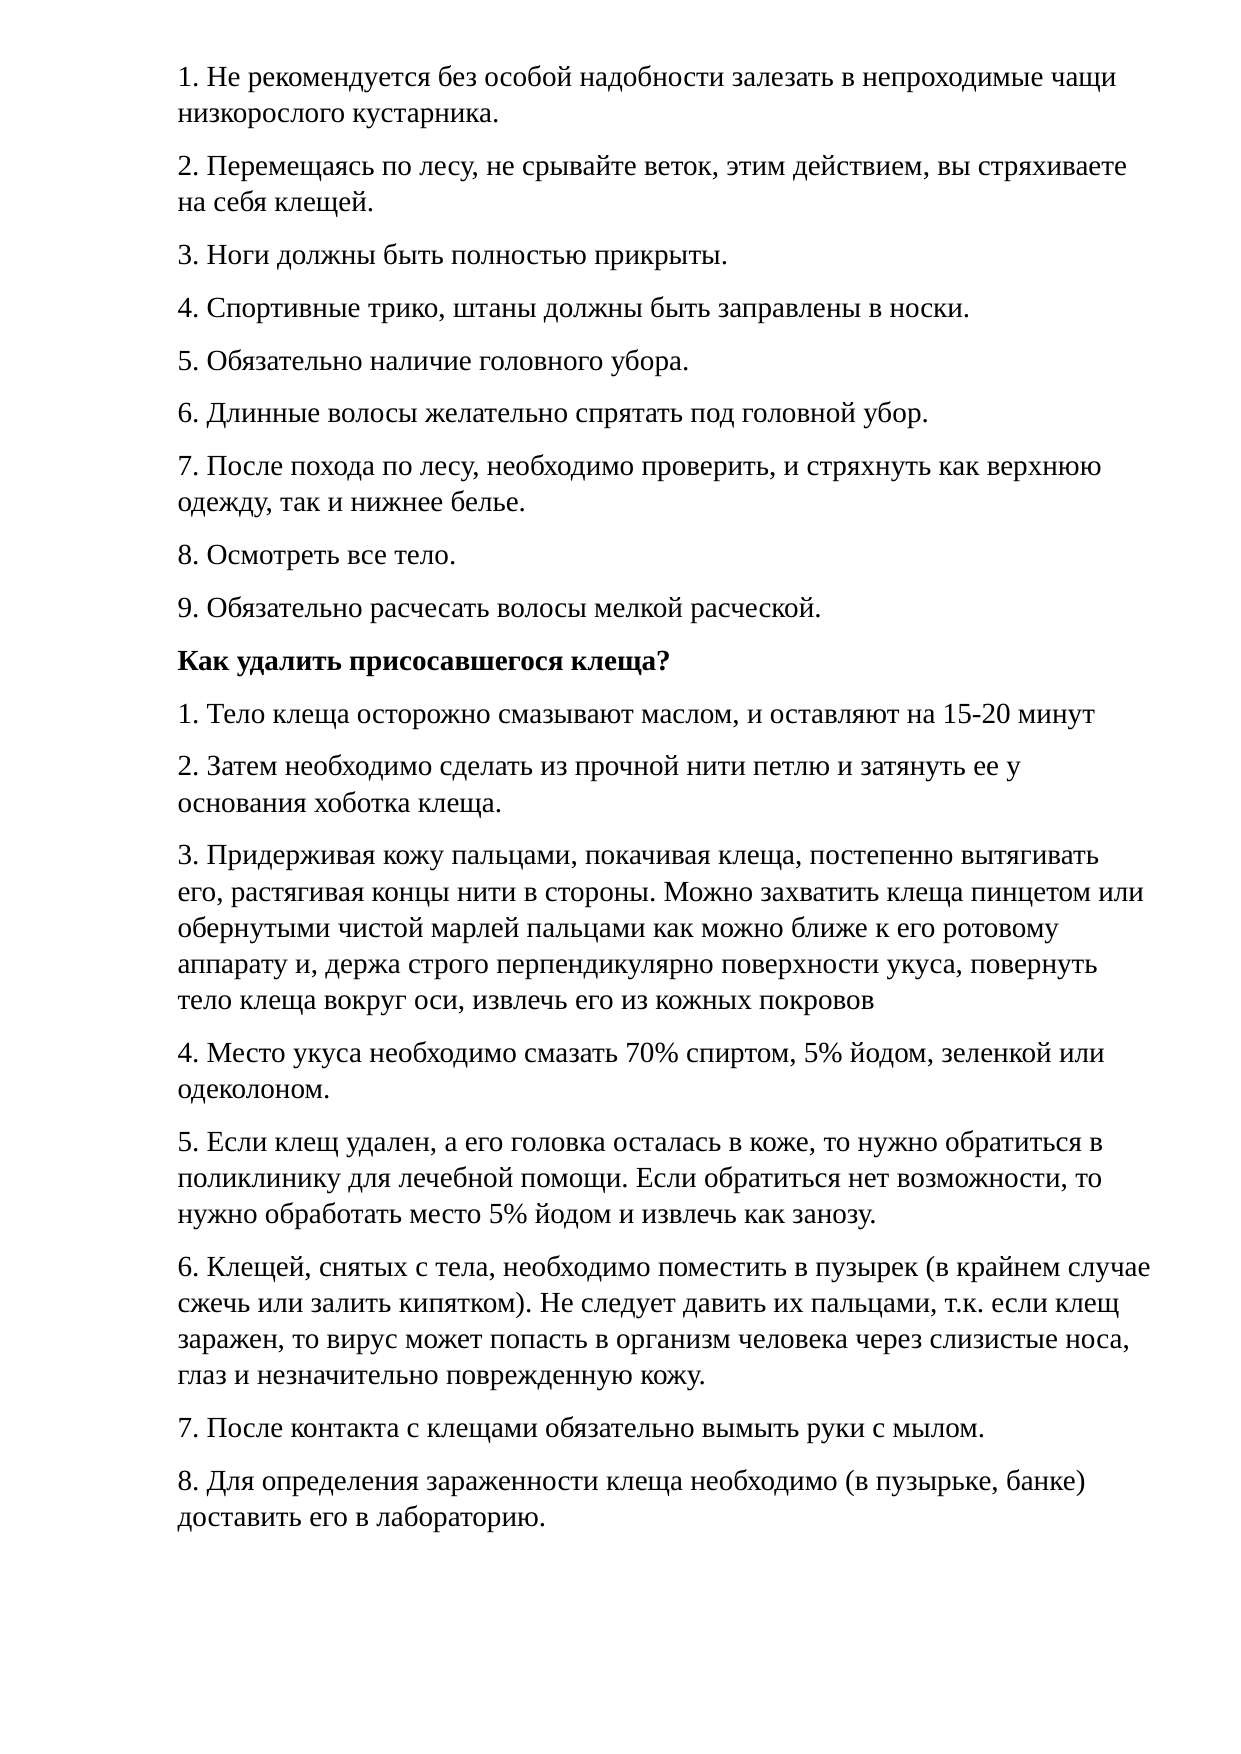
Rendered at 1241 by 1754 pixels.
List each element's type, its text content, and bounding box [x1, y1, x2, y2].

text 5. Если клещ удален, а его головка осталась в коже, то нужно обратиться в поликлинику для лечебной помощи. Если обратиться нет возможности, то нужно обработать место 5% йодом и извлечь как занозу. [177, 1124, 1152, 1230]
text 7. После похода по лесу, необходимо проверить, и стряхнуть как верхнюю одежду, так и нижнее белье. [177, 448, 1152, 518]
text 9. Обязательно расчесать волосы мелкой расческой. [177, 590, 1152, 624]
text 7. После контакта с клещами обязательно вымыть руки с мылом. [177, 1410, 1152, 1444]
text 2. Затем необходимо сделать из прочной нити петлю и затянуть ее у основания хоботка клеща. [177, 748, 1152, 818]
text Как удалить присосавшегося клеща? [177, 643, 1152, 676]
text 3. Ноги должны быть полностью прикрыты. [177, 237, 1152, 271]
text 6. Длинные волосы желательно спрятать под головной убор. [177, 396, 1152, 429]
text 8. Осмотреть все тело. [177, 537, 1152, 571]
text 8. Для определения зараженности клеща необходимо (в пузырьке, банке) доставить его в лабораторию. [177, 1463, 1152, 1533]
text 1. Не рекомендуется без особой надобности залезать в непроходимые чащи низкорослого кустарника. [177, 59, 1152, 129]
text 1. Тело клеща осторожно смазывают маслом, и оставляют на 15-20 минут [177, 696, 1152, 729]
text 5. Обязательно наличие головного убора. [177, 343, 1152, 376]
text 4. Спортивные трико, штаны должны быть заправлены в носки. [177, 290, 1152, 323]
text 6. Клещей, снятых с тела, необходимо поместить в пузырек (в крайнем случае сжечь или залить кипятком). Не следует давить их пальцами, т.к. если клещ заражен, то вирус может попасть в организм человека через слизистые носа, глаз и незначительно поврежденную кожу. [177, 1249, 1152, 1391]
text 2. Перемещаясь по лесу, не срывайте веток, этим действием, вы стряхиваете на себя клещей. [177, 148, 1152, 218]
text 3. Придерживая кожу пальцами, покачивая клеща, постепенно вытягивать его, растягивая концы нити в стороны. Можно захватить клеща пинцетом или обернутыми чистой марлей пальцами как можно ближе к его ротовому аппарату и, держа строго перпендикулярно поверхности укуса, повернуть тело клеща вокруг оси, извлечь его из кожных покровов [177, 837, 1152, 1016]
text 4. Место укуса необходимо смазать 70% спиртом, 5% йодом, зеленкой или одеколоном. [177, 1035, 1152, 1104]
